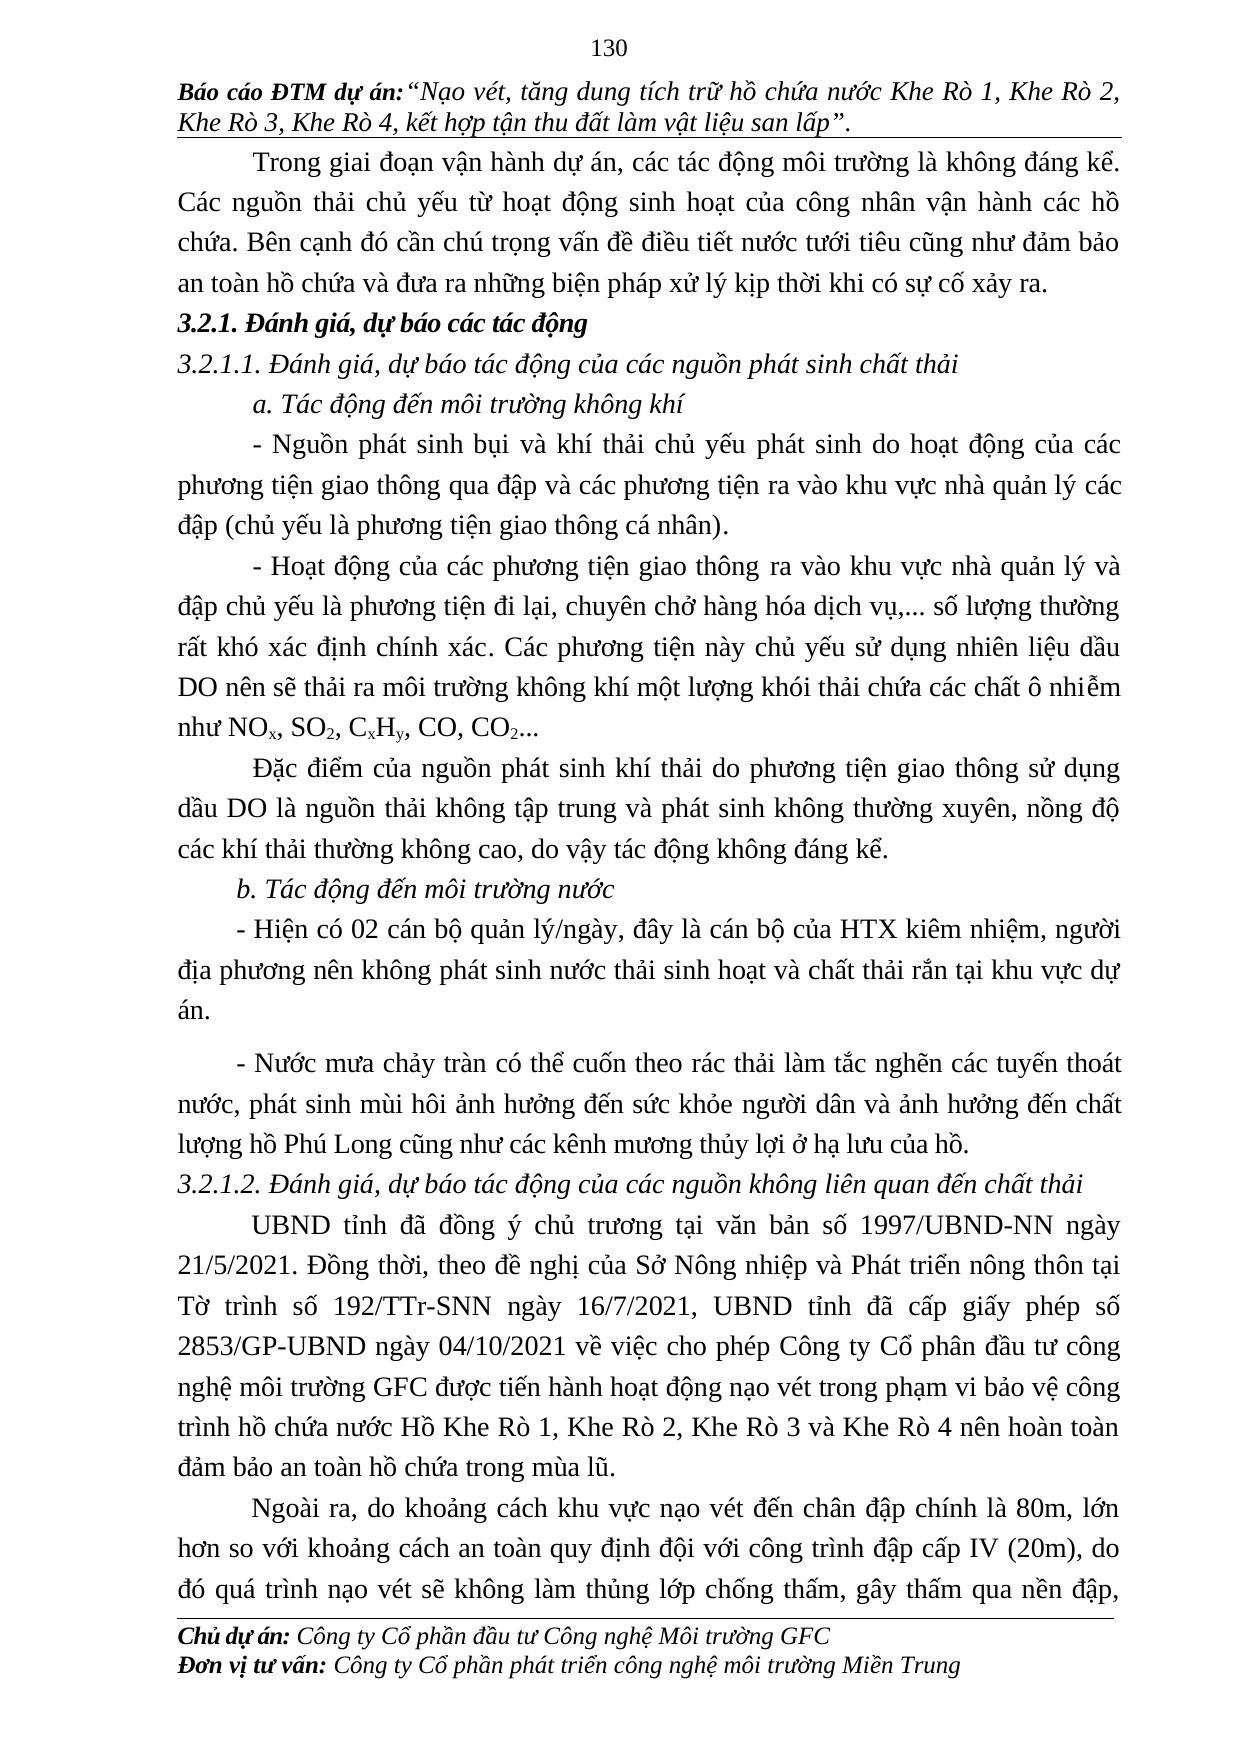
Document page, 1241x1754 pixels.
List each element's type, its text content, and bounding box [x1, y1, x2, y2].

text 3.2.1. Đánh giá, dự báo các tác động [177, 306, 1122, 339]
text 3.2.1.1. Đánh giá, dự báo tác động của các nguồn phát sinh chất thải [177, 347, 1122, 379]
text a. Tác động đến môi trường không khí [177, 387, 1122, 419]
text - Nước mưa chảy tràn có thể cuốn theo rác thải làm tắc nghẽn các tuyến thoát nước, phát sinh mùi hôi ảnh hưởng đến sức khỏe người dân và ảnh hưởng đến chất lượng hồ Phú Long cũng như các kênh mương thủy lợi ở hạ lưu của hồ. [177, 1046, 1122, 1159]
text - Hiện có 02 cán bộ quản lý/ngày, đây là cán bộ của HTX kiêm nhiệm, người địa phương nên không phát sinh nước thải sinh hoạt và chất thải rắn tại khu vực dự án. [177, 912, 1122, 1026]
text - Nguồn phát sinh bụi và khí thải chủ yếu phát sinh do hoạt động của các phương tiện giao thông qua đập và các phương tiện ra vào khu vực nhà quản lý các đập (chủ yếu là phương tiện giao thông cá nhân). [177, 427, 1122, 541]
text UBND tỉnh đã đồng ý chủ trương tại văn bản số 1997/UBND-NN ngày 21/5/2021. Đồng thời, theo đề nghị của Sở Nông nhiệp và Phát triển nông thôn tại Tờ trình số 192/TTr-SNN ngày 16/7/2021, UBND tỉnh đã cấp giấy phép số 2853/GP-UBND ngày 04/10/2021 về việc cho phép Công ty Cổ phân đầu tư công nghệ môi trường GFC được tiến hành hoạt động nạo vét trong phạm vi bảo vệ công trình hồ chứa nước Hồ Khe Rò 1, Khe Rò 2, Khe Rò 3 và Khe Rò 4 nên hoàn toàn đảm bảo an toàn hồ chứa trong mùa lũ. [177, 1208, 1122, 1483]
text b. Tác động đến môi trường nước [177, 872, 1122, 904]
text 3.2.1.2. Đánh giá, dự báo tác động của các nguồn không liên quan đến chất thải [177, 1167, 1122, 1200]
text Trong giai đoạn vận hành dự án, các tác động môi trường là không đáng kể. Các nguồn thải chủ yếu từ hoạt động sinh hoạt của công nhân vận hành các hồ chứa. Bên cạnh đó cần chú trọng vấn đề điều tiết nước tưới tiêu cũng như đảm bảo an toàn hồ chứa và đưa ra những biện pháp xử lý kịp thời khi có sự cố xảy ra. [177, 144, 1122, 298]
text - Hoạt động của các phương tiện giao thông ra vào khu vực nhà quản lý và đập chủ yếu là phương tiện đi lại, chuyên chở hàng hóa dịch vụ,... số lượng thường rất khó xác định chính xác. Các phương tiện này chủ yếu sử dụng nhiên liệu dầu DO nên sẽ thải ra môi trường không khí một lượng khói thải chứa các chất ô nhiễm như NOx, SO2, CxHy, CO, CO2... [177, 549, 1122, 743]
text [177, 1491, 1122, 1604]
text Đặc điểm của nguồn phát sinh khí thải do phương tiện giao thông sử dụng dầu DO là nguồn thải không tập trung và phát sinh không thường xuyên, nồng độ các khí thải thường không cao, do vậy tác động không đáng kể. [177, 751, 1122, 864]
